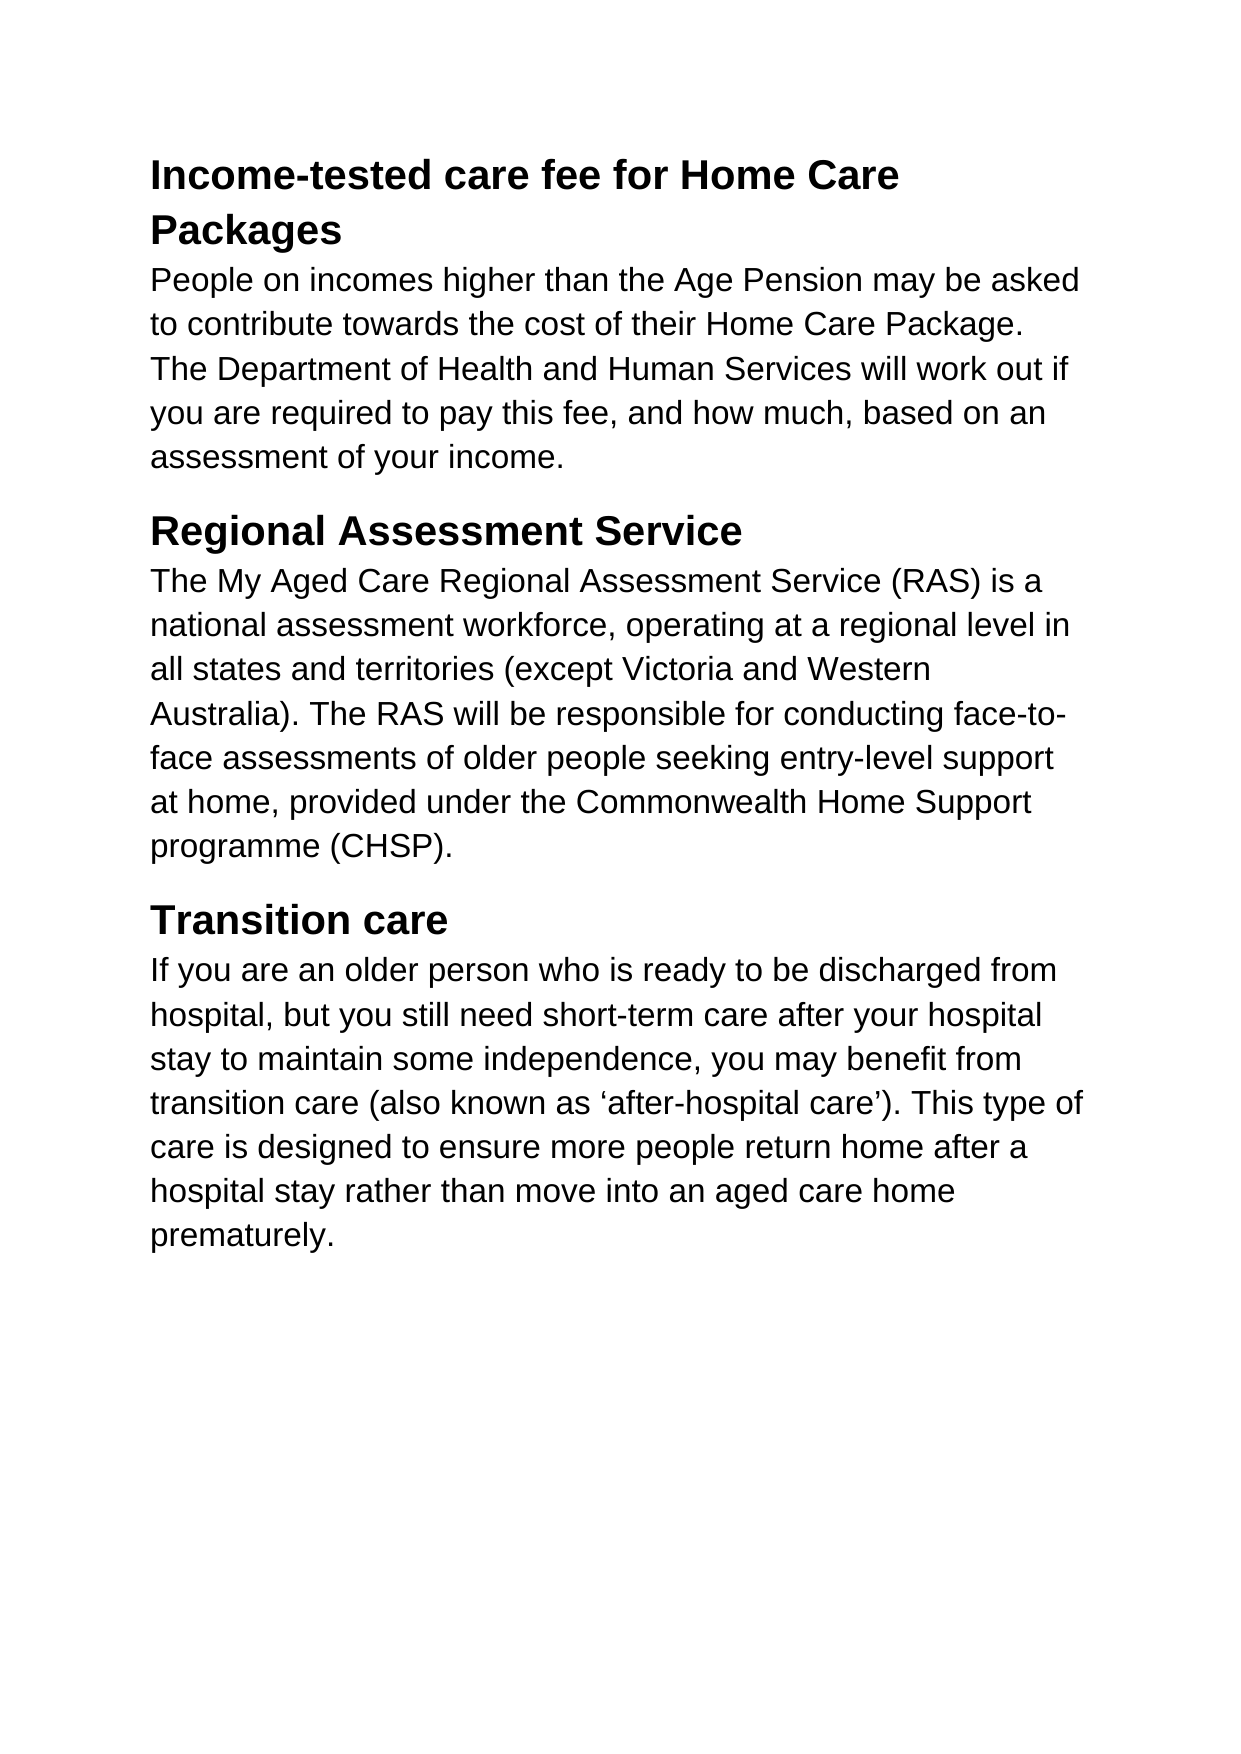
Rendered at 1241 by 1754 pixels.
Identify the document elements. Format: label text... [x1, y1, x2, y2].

subtitle Income-tested care fee for Home Care Packages [150, 150, 1090, 253]
text The My Aged Care Regional Assessment Service (RAS) is a national assessment workforce, operating at a regional level in all states and territories (except Victoria and Western Australia). The RAS will be responsible for conducting face-to-face assessments of older people seeking entry-level support at home, provided under the Commonwealth Home Support programme (CHSP). [150, 561, 1090, 864]
text People on incomes higher than the Age Pension may be asked to contribute towards the cost of their Home Care Package. The Department of Health and Human Services will work out if you are required to pay this fee, and how much, based on an assessment of your income. [150, 260, 1090, 475]
text If you are an older person who is ready to be discharged from hospital, but you still need short-term care after your hospital stay to maintain some independence, you may benefit from transition care (also known as ‘after-hospital care’). This type of care is designed to ensure more people return home after a hospital stay rather than move into an aged care home prematurely. [150, 950, 1090, 1254]
subtitle Regional Assessment Service [150, 506, 1090, 554]
subtitle Transition care [150, 895, 1090, 943]
